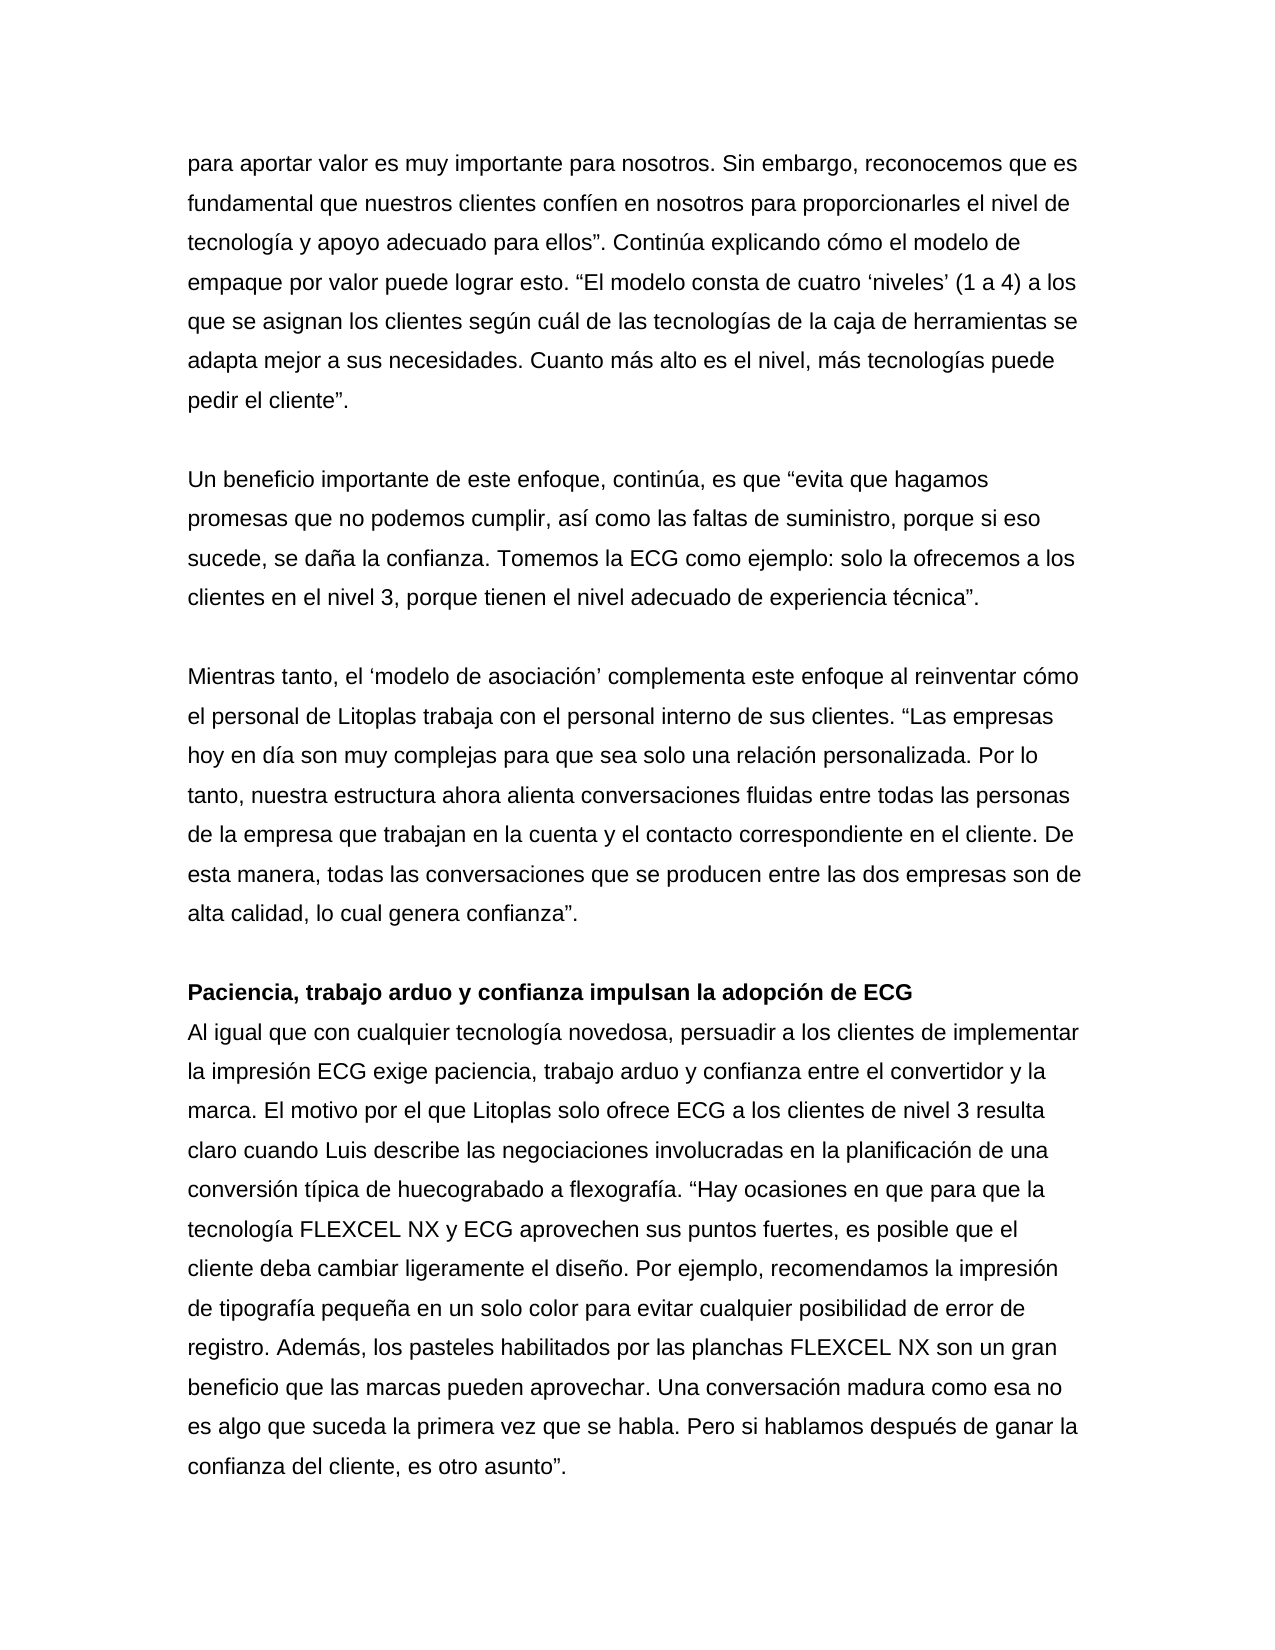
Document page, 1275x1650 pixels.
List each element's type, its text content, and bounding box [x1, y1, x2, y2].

text Un beneficio importante de este enfoque, continúa, es que “evita que hagamos promesas que no podemos cumplir, así como las faltas de suministro, porque si eso sucede, se daña la confianza. Tomemos la ECG como ejemplo: solo la ofrecemos a los clientes en el nivel 3, porque tienen el nivel adecuado de experiencia técnica”. [187, 466, 1088, 611]
text Paciencia, trabajo arduo y confianza impulsan la adopción de ECG [187, 979, 1088, 1005]
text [187, 150, 1088, 413]
text Mientras tanto, el ‘modelo de asociación’ complementa este enfoque al reinventar cómo el personal de Litoplas trabaja con el personal interno de sus clientes. “Las empresas hoy en día son muy complejas para que sea solo una relación personalizada. Por lo tanto, nuestra estructura ahora alienta conversaciones fluidas entre todas las personas de la empresa que trabajan en la cuenta y el contacto correspondiente en el cliente. De esta manera, todas las conversaciones que se producen entre las dos empresas son de alta calidad, lo cual genera confianza”. [187, 663, 1088, 926]
text Al igual que con cualquier tecnología novedosa, persuadir a los clientes de implementar la impresión ECG exige paciencia, trabajo arduo y confianza entre el convertidor y la marca. El motivo por el que Litoplas solo ofrece ECG a los clientes de nivel 3 resulta claro cuando Luis describe las negociaciones involucradas en la planificación de una conversión típica de huecograbado a flexografía. “Hay ocasiones en que para que la tecnología FLEXCEL NX y ECG aprovechen sus puntos fuertes, es posible que el cliente deba cambiar ligeramente el diseño. Por ejemplo, recomendamos la impresión de tipografía pequeña en un solo color para evitar cualquier posibilidad de error de registro. Además, los pasteles habilitados por las planchas FLEXCEL NX son un gran beneficio que las marcas pueden aprovechar. Una conversación madura como esa no es algo que suceda la primera vez que se habla. Pero si hablamos después de ganar la confianza del cliente, es otro asunto”. [187, 1018, 1088, 1479]
